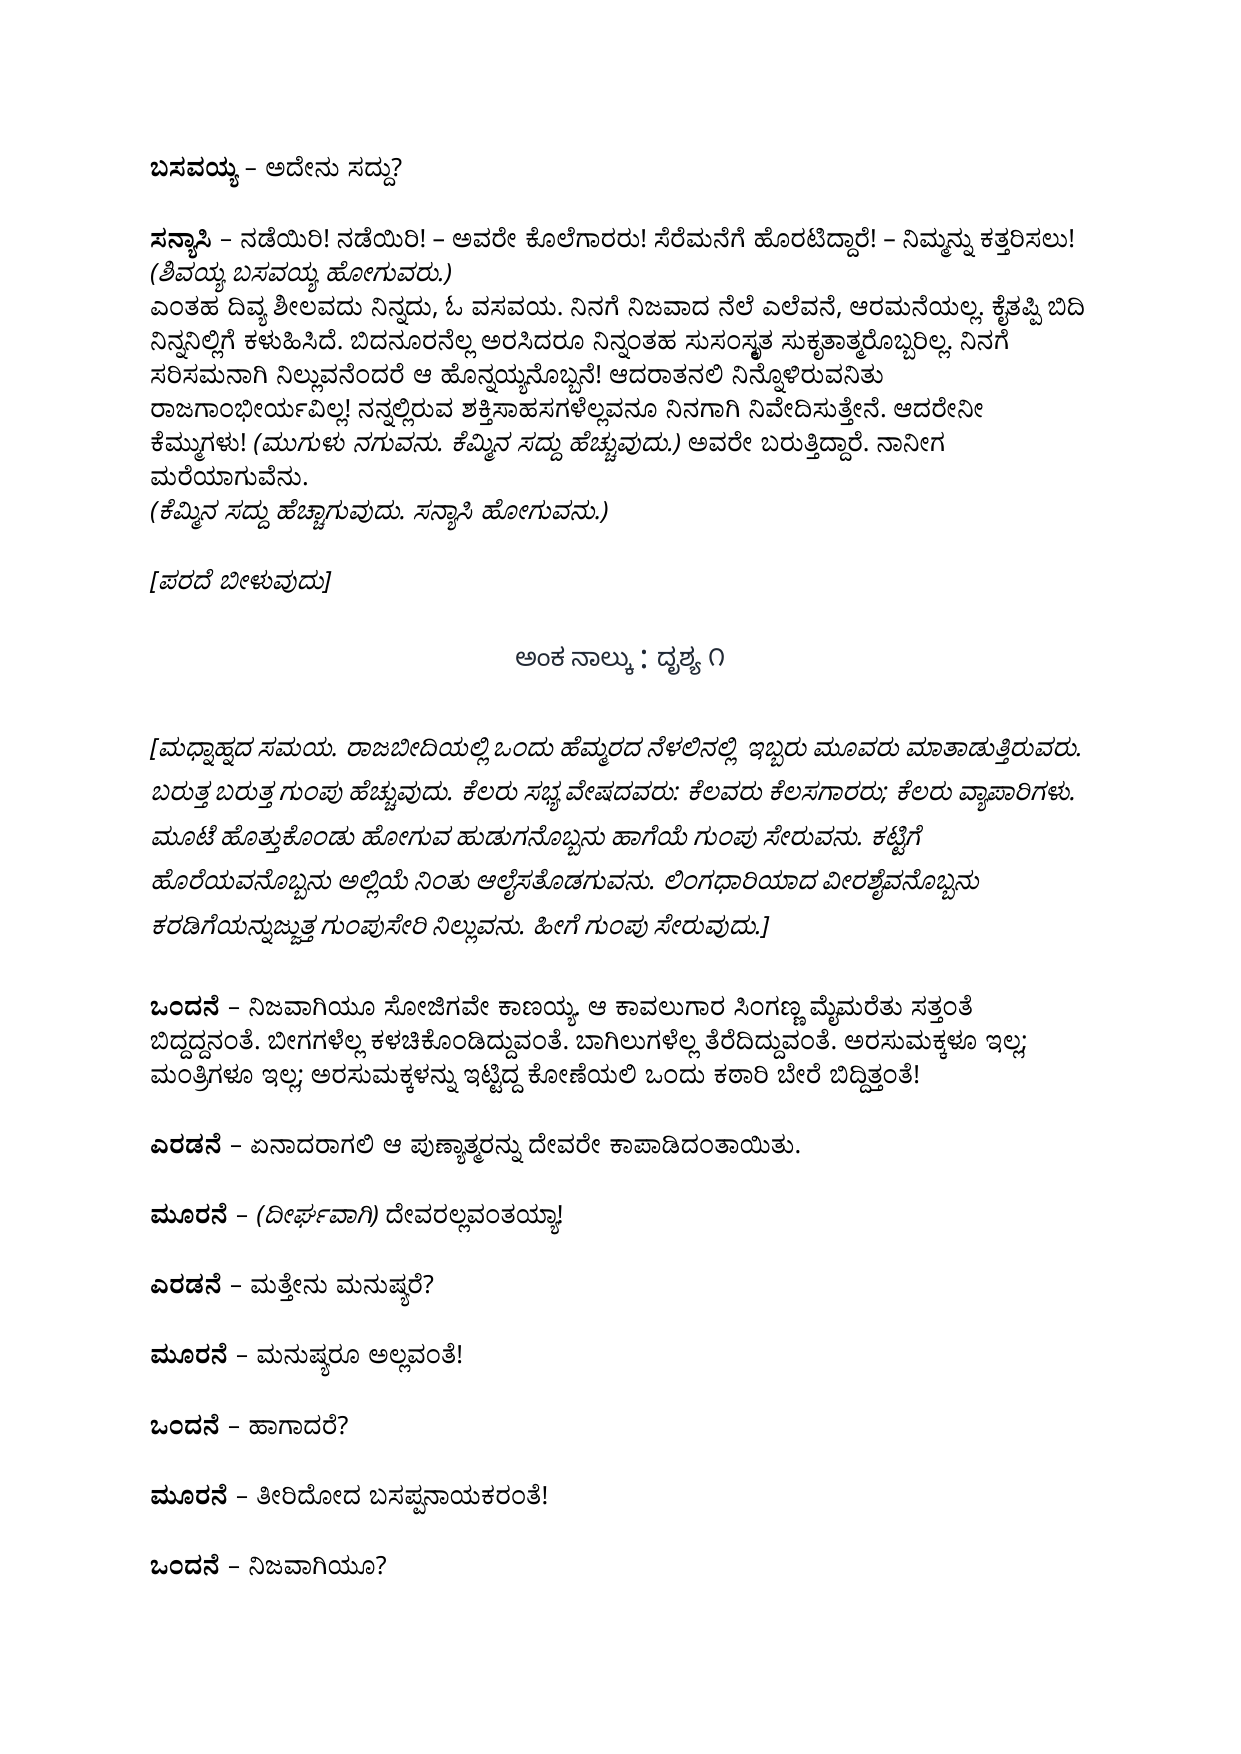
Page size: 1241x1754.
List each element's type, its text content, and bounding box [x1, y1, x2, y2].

text [ಮಧ್ನಾಹ್ನದ ಸಮಯ. ರಾಜಬೀದಿಯಲ್ಲಿ ಒಂದು ಹೆಮ್ಮರದ ನೆಳಲಿನಲ್ಲಿ ಇಬ್ಬರು ಮೂವರು ಮಾತಾಡುತ್ತಿರುವರು. ಬರುತ್ತ ಬರುತ್ತ ಗುಂಪು ಹೆಚ್ಚುವುದು. ಕೆಲರು ಸಭ್ಯ ವೇಷದವರು: ಕೆಲವರು ಕೆಲಸಗಾರರು; ಕೆಲರು ವ್ಯಾಪಾರಿಗಳು. ಮೂಟೆ ಹೊತ್ತುಕೊಂಡು ಹೋಗುವ ಹುಡುಗನೊಬ್ಬನು ಹಾಗೆಯೆ ಗುಂಪು ಸೇರುವನು. ಕಟ್ಟಿಗೆ ಹೊರೆಯವನೊಬ್ಬನು ಅಲ್ಲಿಯೆ ನಿಂತು ಆಲೈಸತೊಡಗುವನು. ಲಿಂಗಧಾರಿಯಾದ ವೀರಶೈವನೊಬ್ಬನು ಕರಡಿಗೆಯನ್ನುಜ್ಜುತ್ತ ಗುಂಪುಸೇರಿ ನಿಲ್ಲುವನು. ಹೀಗೆ ಗುಂಪು ಸೇರುವುದು.] [150, 729, 1090, 952]
text ಎರಡನೆ – ಮತ್ತೇನು ಮನುಷ್ಯರೆ? [150, 1267, 1090, 1301]
text [ಪರದೆ ಬೀಳುವುದು] [150, 563, 1090, 597]
text ಎರಡನೆ – ಏನಾದರಾಗಲಿ ಆ ಪುಣ್ಯಾತ್ಮರನ್ನು ದೇವರೇ ಕಾಪಾಡಿದಂತಾಯಿತು. [150, 1127, 1090, 1161]
text ಒಂದನೆ – ನಿಜವಾಗಿಯೂ ಸೋಜಿಗವೇ ಕಾಣಯ್ಯ. ಆ ಕಾವಲುಗಾರ ಸಿಂಗಣ್ಣ ಮೈಮರೆತು ಸತ್ತಂತೆ ಬಿದ್ದದ್ದನಂತೆ. ಬೀಗಗಳೆಲ್ಲ ಕಳಚಿಕೊಂಡಿದ್ದುವಂತೆ. ಬಾಗಿಲುಗಳೆಲ್ಲ ತೆರೆದಿದ್ದುವಂತೆ. ಅರಸುಮಕ್ಕಳೂ ಇಲ್ಲ; ಮಂತ್ರಿಗಳೂ ಇಲ್ಲ; ಅರಸುಮಕ್ಕಳನ್ನು ಇಟ್ಟಿದ್ದ ಕೋಣೆಯಲಿ ಒಂದು ಕಠಾರಿ ಬೇರೆ ಬಿದ್ದಿತ್ತಂತೆ! [150, 988, 1090, 1090]
text ಮೂರನೆ – (ದೀರ್ಘವಾಗಿ) ದೇವರಲ್ಲವಂತಯ್ಯಾ! [150, 1197, 1090, 1231]
text ಒಂದನೆ – ನಿಜವಾಗಿಯೂ? [150, 1548, 1090, 1582]
text ಸನ್ಯಾಸಿ – ನಡೆಯಿರಿ! ನಡೆಯಿರಿ! – ಅವರೇ ಕೊಲೆಗಾರರು! ಸೆರೆಮನೆಗೆ ಹೊರಟಿದ್ದಾರೆ! – ನಿಮ್ಮನ್ನು ಕತ್ತರಿಸಲು! (ಶಿವಯ್ಯ ಬಸವಯ್ಯ ಹೋಗುವರು.) ಎಂತಹ ದಿವ್ಯ ಶೀಲವದು ನಿನ್ನದು, ಓ ವಸವಯ. ನಿನಗೆ ನಿಜವಾದ ನೆಲೆ ಎಲೆವನೆ, ಆರಮನೆಯಲ್ಲ. ಕೈತಪ್ಪಿ ಬಿದಿ ನಿನ್ನನಿಲ್ಲಿಗೆ ಕಳುಹಿಸಿದೆ. ಬಿದನೂರನೆಲ್ಲ ಅರಸಿದರೂ ನಿನ್ನಂತಹ ಸುಸಂಸ್ಕೃತ ಸುಕೃತಾತ್ಮರೊಬ್ಬರಿಲ್ಲ. ನಿನಗೆ ಸರಿಸಮನಾಗಿ ನಿಲ್ಲುವನೆಂದರೆ ಆ ಹೊನ್ನಯ್ಯನೊಬ್ಬನೆ! ಆದರಾತನಲಿ ನಿನ್ನೊಳಿರುವನಿತು ರಾಜಗಾಂಭೀರ್ಯವಿಲ್ಲ! ನನ್ನಲ್ಲಿರುವ ಶಕ್ತಿಸಾಹಸಗಳೆಲ್ಲವನೂ ನಿನಗಾಗಿ ನಿವೇದಿಸುತ್ತೇನೆ. ಆದರೇನೀ ಕೆಮ್ಮುಗಳು! (ಮುಗುಳು ನಗುವನು. ಕೆಮ್ಮಿನ ಸದ್ದು ಹೆಚ್ಚುವುದು.) ಅವರೇ ಬರುತ್ತಿದ್ದಾರೆ. ನಾನೀಗ ಮರೆಯಾಗುವೆನು. (ಕೆಮ್ಮಿನ ಸದ್ದು ಹೆಚ್ಚಾಗುವುದು. ಸನ್ಯಾಸಿ ಹೋಗುವನು.) [150, 220, 1090, 527]
text ಮೂರನೆ – ಮನುಷ್ಯರೂ ಅಲ್ಲವಂತೆ! [150, 1337, 1090, 1371]
text ಅಂಕ ನಾಲ್ಕು : ದೃಶ್ಯ ೧ [150, 633, 1090, 678]
text ಮೂರನೆ – ತೀರಿದೋದ ಬಸಪ್ಪನಾಯಕರಂತೆ! [150, 1478, 1090, 1512]
text ಬಸವಯ್ಯ – ಅದೇನು ಸದ್ದು? [150, 150, 1090, 184]
text ಒಂದನೆ – ಹಾಗಾದರೆ? [150, 1407, 1090, 1441]
